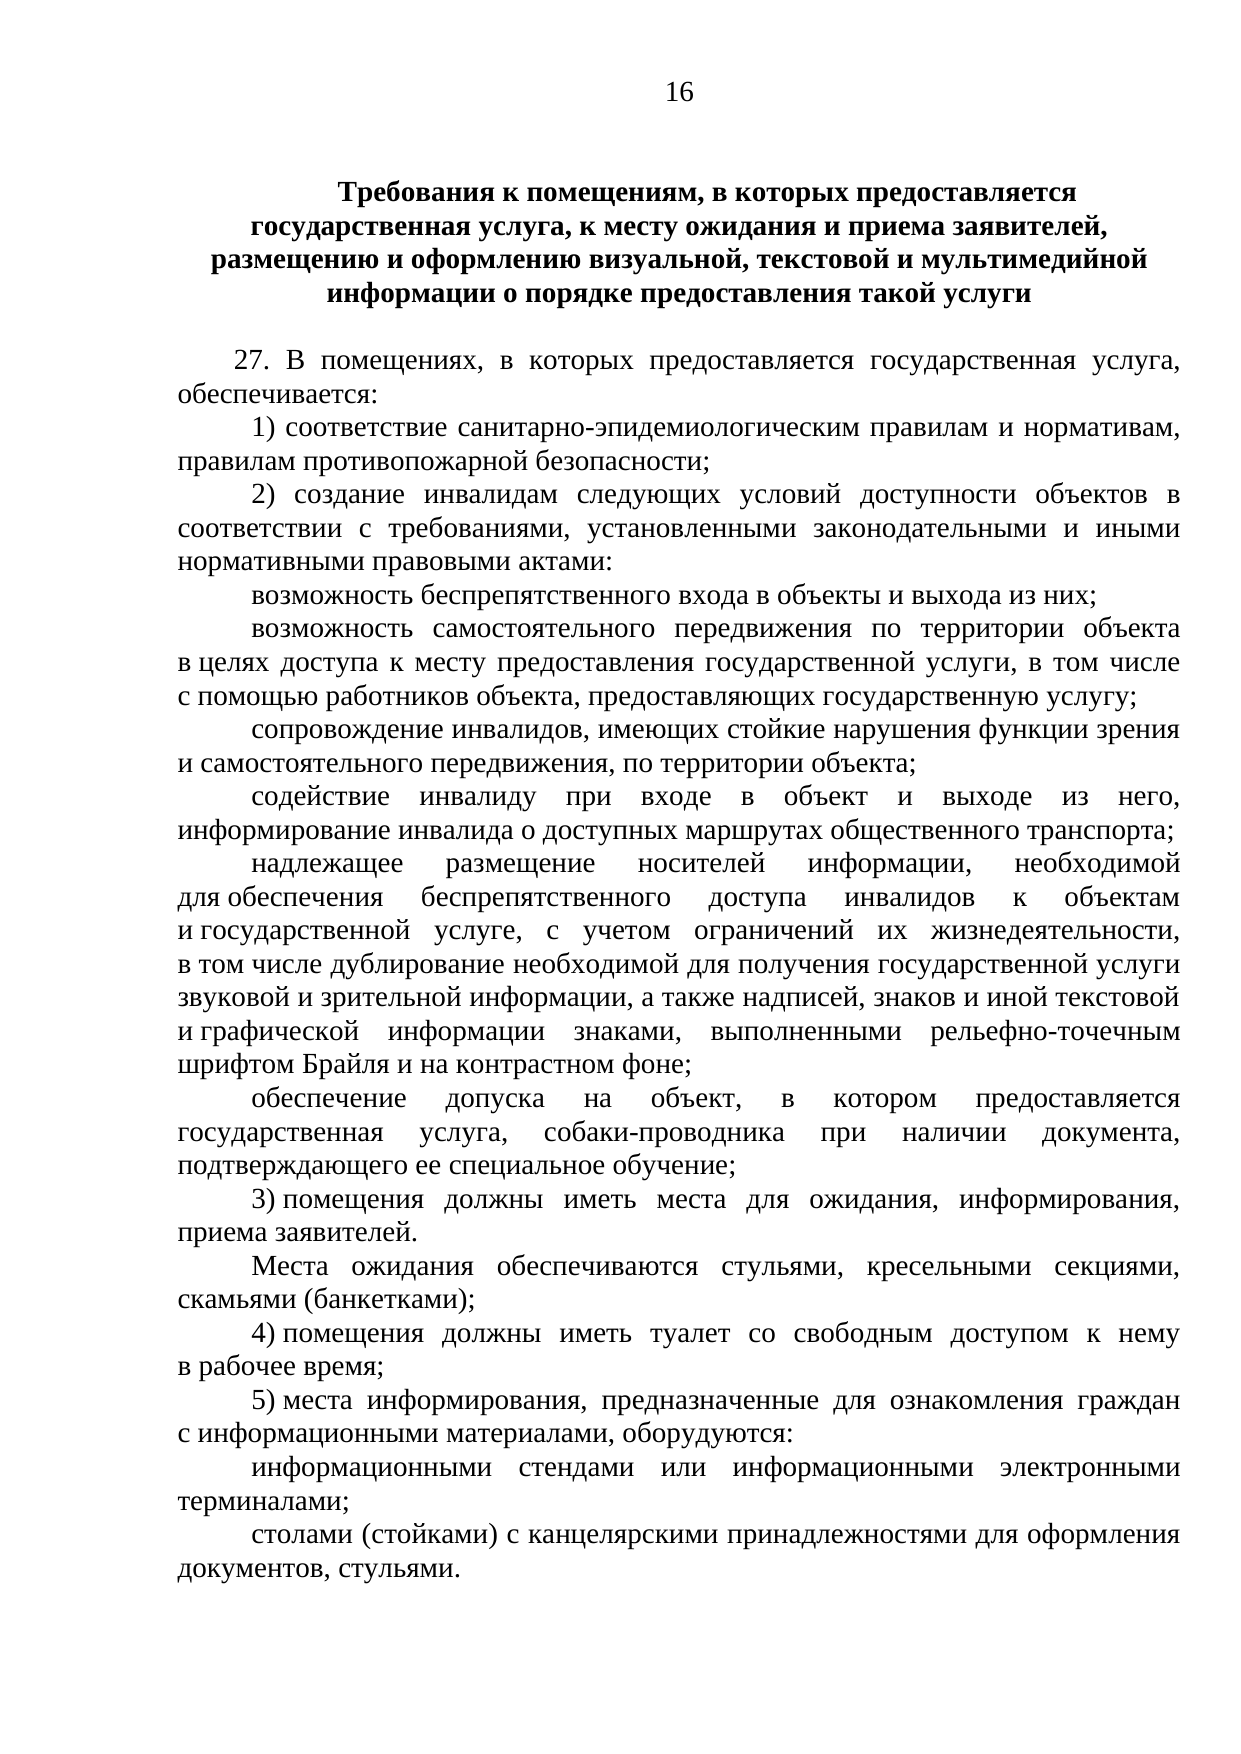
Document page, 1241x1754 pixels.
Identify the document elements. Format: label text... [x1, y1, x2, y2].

text содействие инвалиду при входе в объект и выходе из него, информирование инвалида о доступных маршрутах общественного транспорта; [177, 778, 1181, 845]
text столами (стойками) с канцелярскими принадлежностями для оформления документов, стульями. [177, 1516, 1181, 1583]
text 1) соответствие санитарно-эпидемиологическим правилам и нормативам, правилам противопожарной безопасности; [177, 409, 1181, 476]
text надлежащее размещение носителей информации, необходимой для обеспечения беспрепятственного доступа инвалидов к объектам и государственной услуге, с учетом ограничений их жизнедеятельности, в том числе дублирование необходимой для получения государственной услуги звуковой и зрительной информации, а также надписей, знаков и иной текстовой и графической информации знаками, выполненными рельефно-точечным шрифтом Брайля и на контрастном фоне; [177, 845, 1181, 1080]
text сопровождение инвалидов, имеющих стойкие нарушения функции зрения и самостоятельного передвижения, по территории объекта; [177, 711, 1181, 778]
text возможность самостоятельного передвижения по территории объекта в целях доступа к месту предоставления государственной услуги, в том числе с помощью работников объекта, предоставляющих государственную услугу; [177, 611, 1181, 711]
text информационными стендами или информационными электронными терминалами; [177, 1449, 1181, 1516]
text 4) помещения должны иметь туалет со свободным доступом к нему в рабочее время; [177, 1315, 1181, 1382]
text 3) помещения должны иметь места для ожидания, информирования, приема заявителей. [177, 1181, 1181, 1248]
text 5) места информирования, предназначенные для ознакомления граждан с информационными материалами, оборудуются: [177, 1382, 1181, 1449]
text обеспечение допуска на объект, в котором предоставляется государственная услуга, собаки-проводника при наличии документа, подтверждающего ее специальное обучение; [177, 1080, 1181, 1181]
text возможность беспрепятственного входа в объекты и выхода из них; [177, 577, 1181, 611]
text Места ожидания обеспечиваются стульями, кресельными секциями, скамьями (банкетками); [177, 1248, 1181, 1315]
text 2) создание инвалидам следующих условий доступности объектов в соответствии с требованиями, установленными законодательными и иными нормативными правовыми актами: [177, 476, 1181, 577]
text 27. В помещениях, в которых предоставляется государственная услуга, обеспечивается: [177, 342, 1181, 409]
text Требования к помещениям, в которых предоставляется государственная услуга, к месту ожидания и приема заявителей, размещению и оформлению визуальной, текстовой и мультимедийной информации о порядке предоставления такой услуги [177, 174, 1181, 309]
